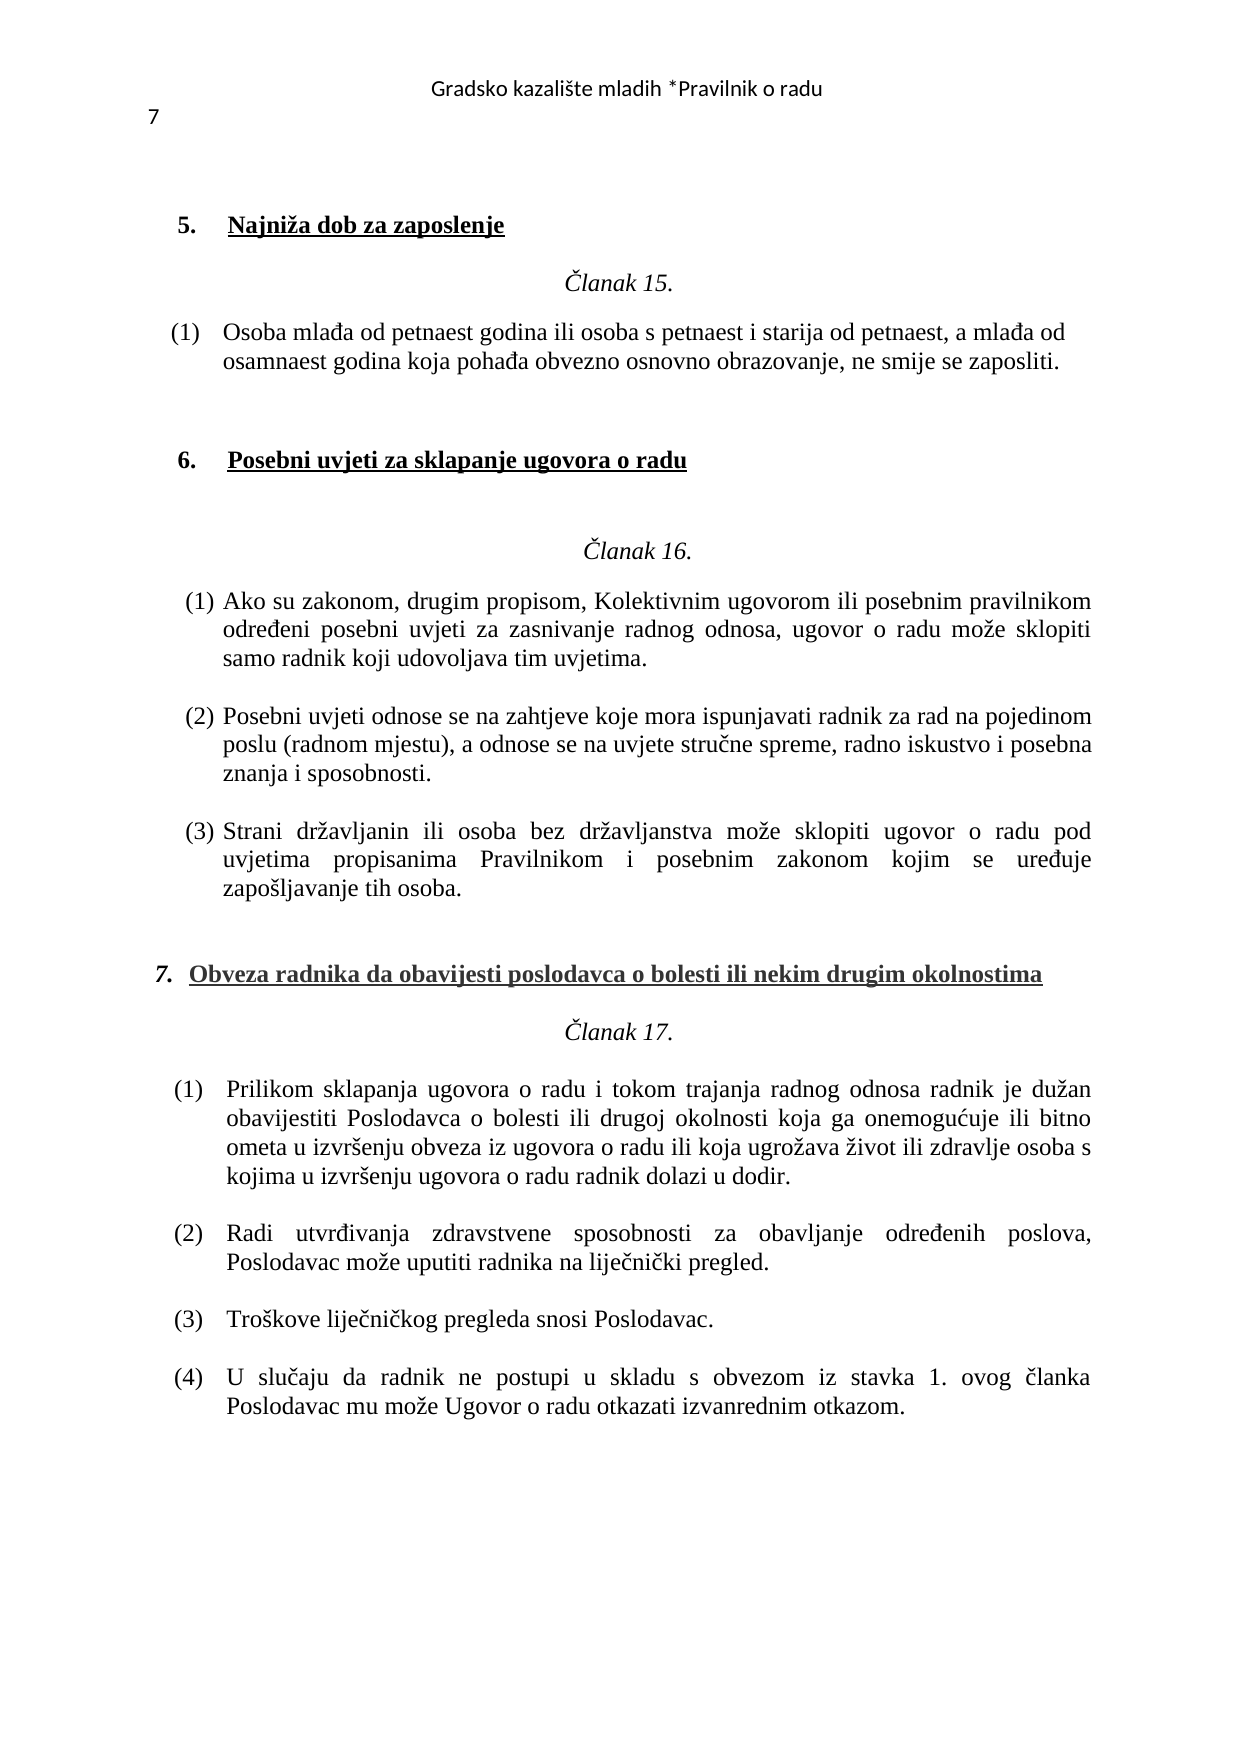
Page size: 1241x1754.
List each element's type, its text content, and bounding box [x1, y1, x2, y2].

list Prilikom sklapanja ugovora o radu i tokom trajanja radnog odnosa radnik je dužan obavijestiti Poslodavca o bolesti ili drugoj okolnosti koja ga onemogućuje ili bitno ometa u izvršenju obveza iz ugovora o radu ili koja ugrožava život ili zdravlje osoba s kojima u izvršenju ugovora o radu radnik dolazi u dodir. [188, 1074, 1092, 1189]
text 5. Najniža dob za zaposlenje [177, 210, 1092, 239]
text Članak 17. [148, 1017, 1092, 1046]
text Članak 15. [148, 268, 1092, 297]
list Troškove liječničkog pregleda snosi Poslodavac. [188, 1304, 1092, 1333]
list Ako su zakonom, drugim propisom, Kolektivnim ugovorom ili posebnim pravilnikom određeni posebni uvjeti za zasnivanje radnog odnosa, ugovor o radu može sklopiti samo radnik koji udovoljava tim uvjetima. [185, 586, 1092, 672]
list Strani državljanin ili osoba bez državljanstva može sklopiti ugovor o radu pod uvjetima propisanima Pravilnikom i posebnim zakonom kojim se uređuje zapošljavanje tih osoba. [185, 816, 1092, 902]
text Članak 16. [185, 536, 1092, 565]
list Posebni uvjeti odnose se na zahtjeve koje mora ispunjavati radnik za rad na pojedinom poslu (radnom mjestu), a odnose se na uvjete stručne spreme, radno iskustvo i posebna znanja i sposobnosti. [185, 701, 1092, 787]
text 6. Posebni uvjeti za sklapanje ugovora o radu [177, 445, 1092, 474]
list Obveza radnika da obavijesti poslodavca o bolesti ili nekim drugim okolnostima [154, 959, 1092, 988]
list Radi utvrđivanja zdravstvene sposobnosti za obavljanje određenih poslova, Poslodavac može uputiti radnika na liječnički pregled. [188, 1218, 1092, 1276]
list Osoba mlađa od petnaest godina ili osoba s petnaest i starija od petnaest, a mlađa od osamnaest godina koja pohađa obvezno osnovno obrazovanje, ne smije se zaposliti. [185, 317, 1092, 375]
list U slučaju da radnik ne postupi u skladu s obvezom iz stavka 1. ovog članka Poslodavac mu može Ugovor o radu otkazati izvanrednim otkazom. [188, 1362, 1092, 1419]
